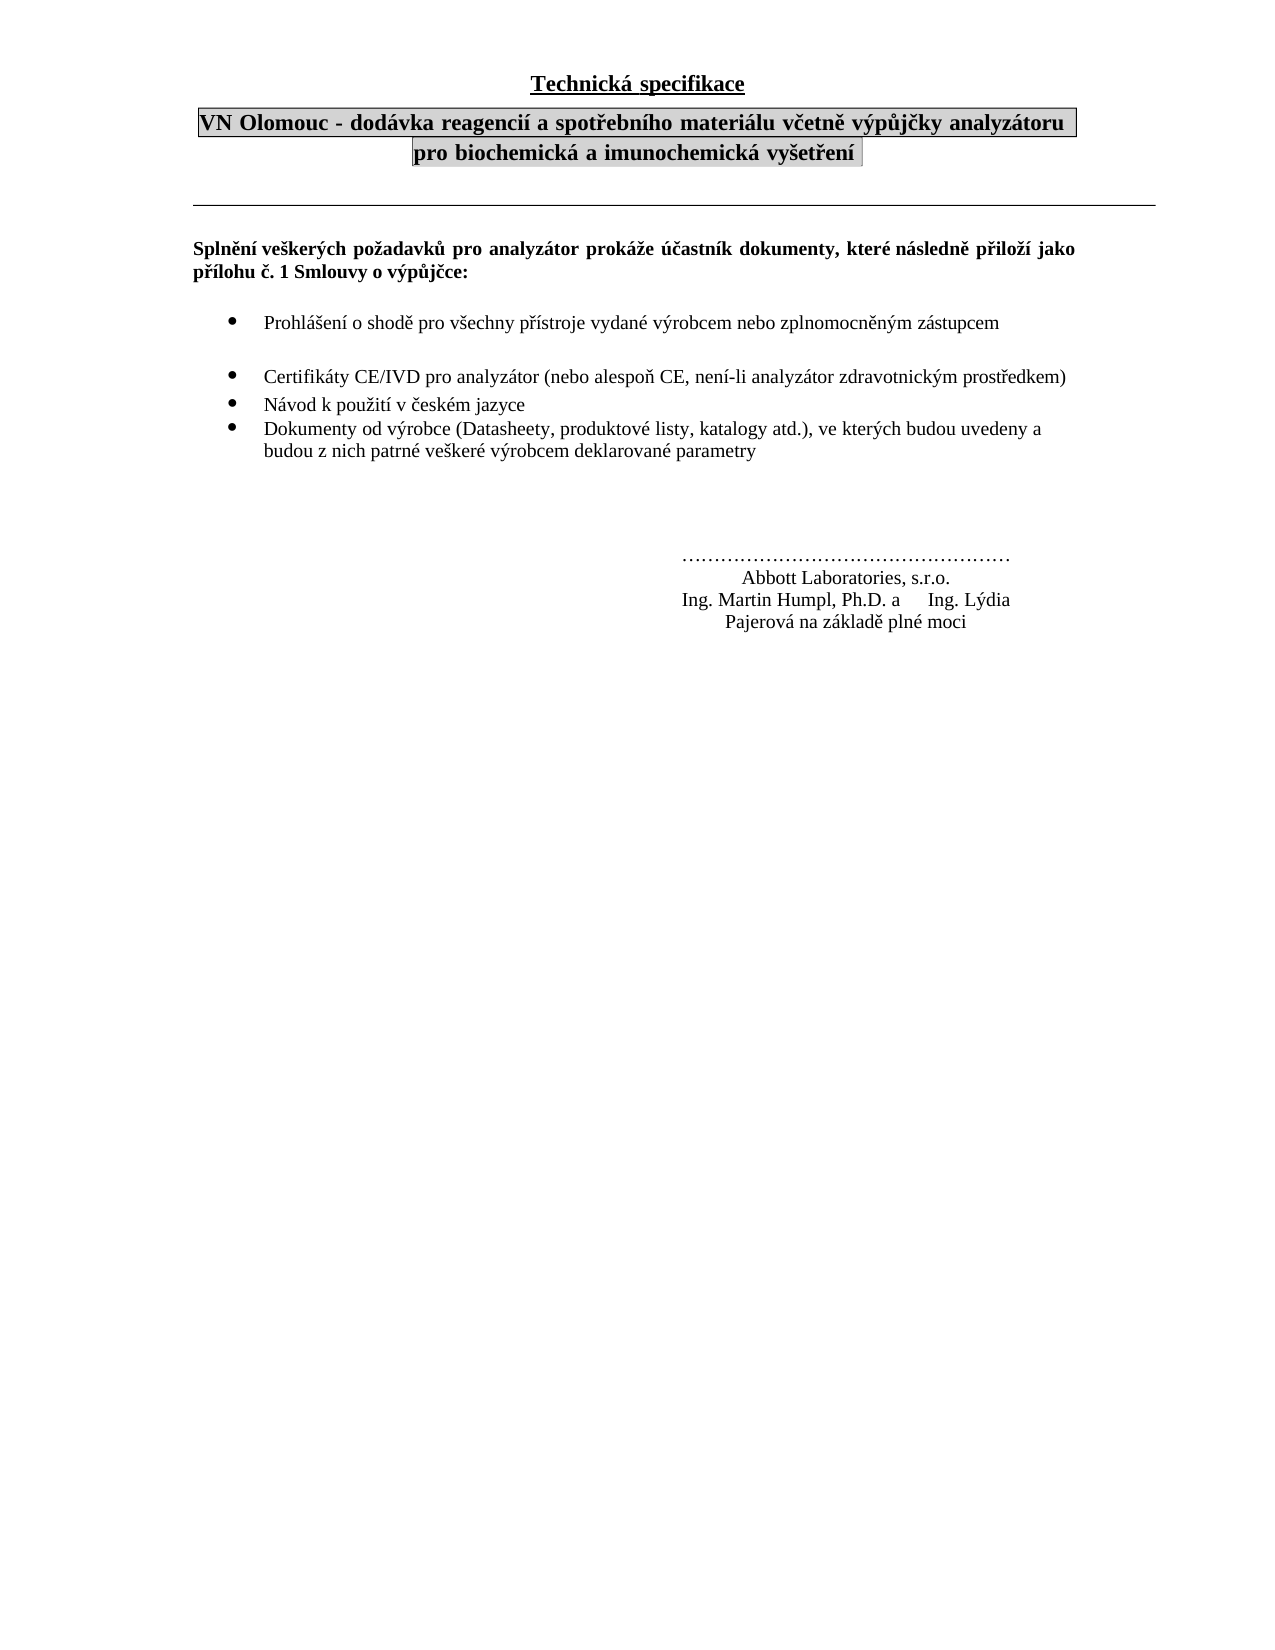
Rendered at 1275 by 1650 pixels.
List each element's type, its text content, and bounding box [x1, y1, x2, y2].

list Certifikáty CE/IVD pro analyzátor (nebo alespoň CE, není-li analyzátor zdravotnickým prostředkem) [228, 361, 1167, 389]
list Dokumenty od výrobce (Datasheety, produktové listy, katalogy atd.), ve kterých budou uvedeny a budou z nich patrné veškeré výrobcem deklarované parametry [228, 417, 1082, 461]
list Prohlášení o shodě pro všechny přístroje vydané výrobcem nebo zplnomocněným zástupcem [228, 311, 1167, 334]
text …………………………………………… Abbott Laboratories, s.r.o. [656, 543, 1036, 589]
text Ing. Martin Humpl, Ph.D. a Ing. Lýdia Pajerová na základě plné moci [645, 589, 1047, 633]
text Splnění veškerých požadavků pro analyzátor prokáže účastník dokumenty, které následně přiloží jako přílohu č. 1 Smlouvy o výpůjčce: [193, 237, 1135, 283]
list Návod k použití v českém jazyce [228, 389, 1167, 417]
text Technická specifikace [239, 70, 1036, 96]
